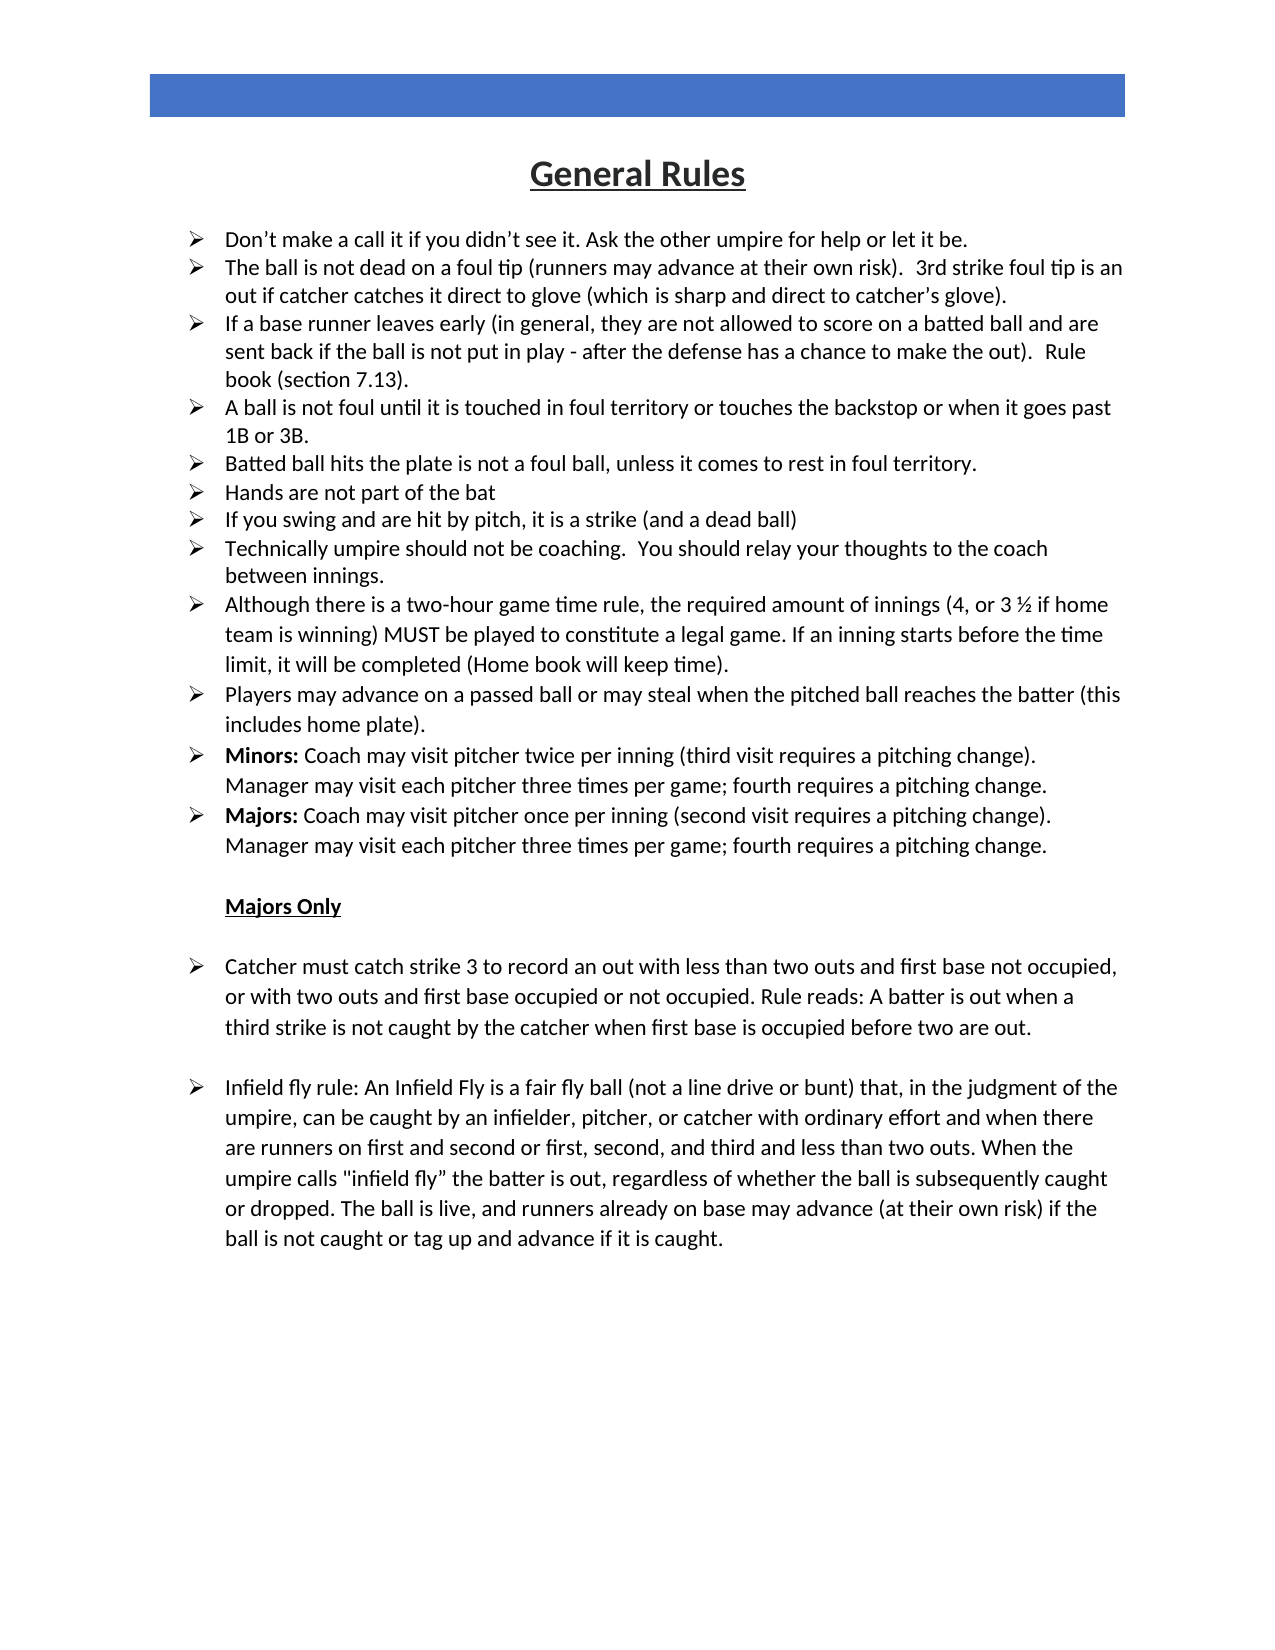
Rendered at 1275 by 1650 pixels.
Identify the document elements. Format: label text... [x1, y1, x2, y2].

list Majors Only [225, 892, 1125, 920]
list Although there is a two-hour game time rule, the required amount of innings (4, or 3 ½ if home team is winning) MUST be played to constitute a legal game. If an inning starts before the time limit, it will be completed (Home book will keep time). [187, 590, 1125, 678]
text General Rules [150, 150, 1125, 196]
list The ball is not dead on a foul tip (runners may advance at their own risk). 3rd strike foul tip is an out if catcher catches it direct to glove (which is sharp and direct to catcher’s glove). [187, 253, 1125, 309]
list Minors: Coach may visit pitcher twice per inning (third visit requires a pitching change). Manager may visit each pitcher three times per game; fourth requires a pitching change. [187, 741, 1125, 799]
list Players may advance on a passed ball or may steal when the pitched ball reaches the batter (this includes home plate). [187, 680, 1125, 738]
list Don’t make a call it if you didn’t see it. Ask the other umpire for help or let it be. [187, 225, 1125, 253]
list Hands are not part of the bat [187, 478, 1125, 506]
list Majors: Coach may visit pitcher once per inning (second visit requires a pitching change). Manager may visit each pitcher three times per game; fourth requires a pitching change. [187, 801, 1125, 859]
list Catcher must catch strike 3 to record an out with less than two outs and first base not occupied, or with two outs and first base occupied or not occupied. Rule reads: A batter is out when a third strike is not caught by the catcher when first base is occupied before two are out. [187, 952, 1125, 1041]
list A ball is not foul until it is touched in foul territory or touches the backstop or when it goes past 1B or 3B. [187, 393, 1125, 449]
list If you swing and are hit by pitch, it is a strike (and a dead ball) [187, 506, 1125, 534]
list If a base runner leaves early (in general, they are not allowed to score on a batted ball and are sent back if the ball is not put in play - after the defense has a chance to make the out). Rule book (section 7.13). [187, 309, 1125, 393]
list Batted ball hits the plate is not a foul ball, unless it comes to rest in foul territory. [187, 449, 1125, 478]
list Technically umpire should not be coaching. You should relay your thoughts to the coach between innings. [187, 534, 1125, 590]
list Infield fly rule: An Infield Fly is a fair fly ball (not a line drive or bunt) that, in the judgment of the umpire, can be caught by an infielder, pitcher, or catcher with ordinary effort and when there are runners on first and second or first, second, and third and less than two outs. When the umpire calls "infield fly” the batter is out, regardless of whether the ball is subsequently caught or dropped. The ball is live, and runners already on base may advance (at their own risk) if the ball is not caught or tag up and advance if it is caught. [187, 1073, 1125, 1252]
